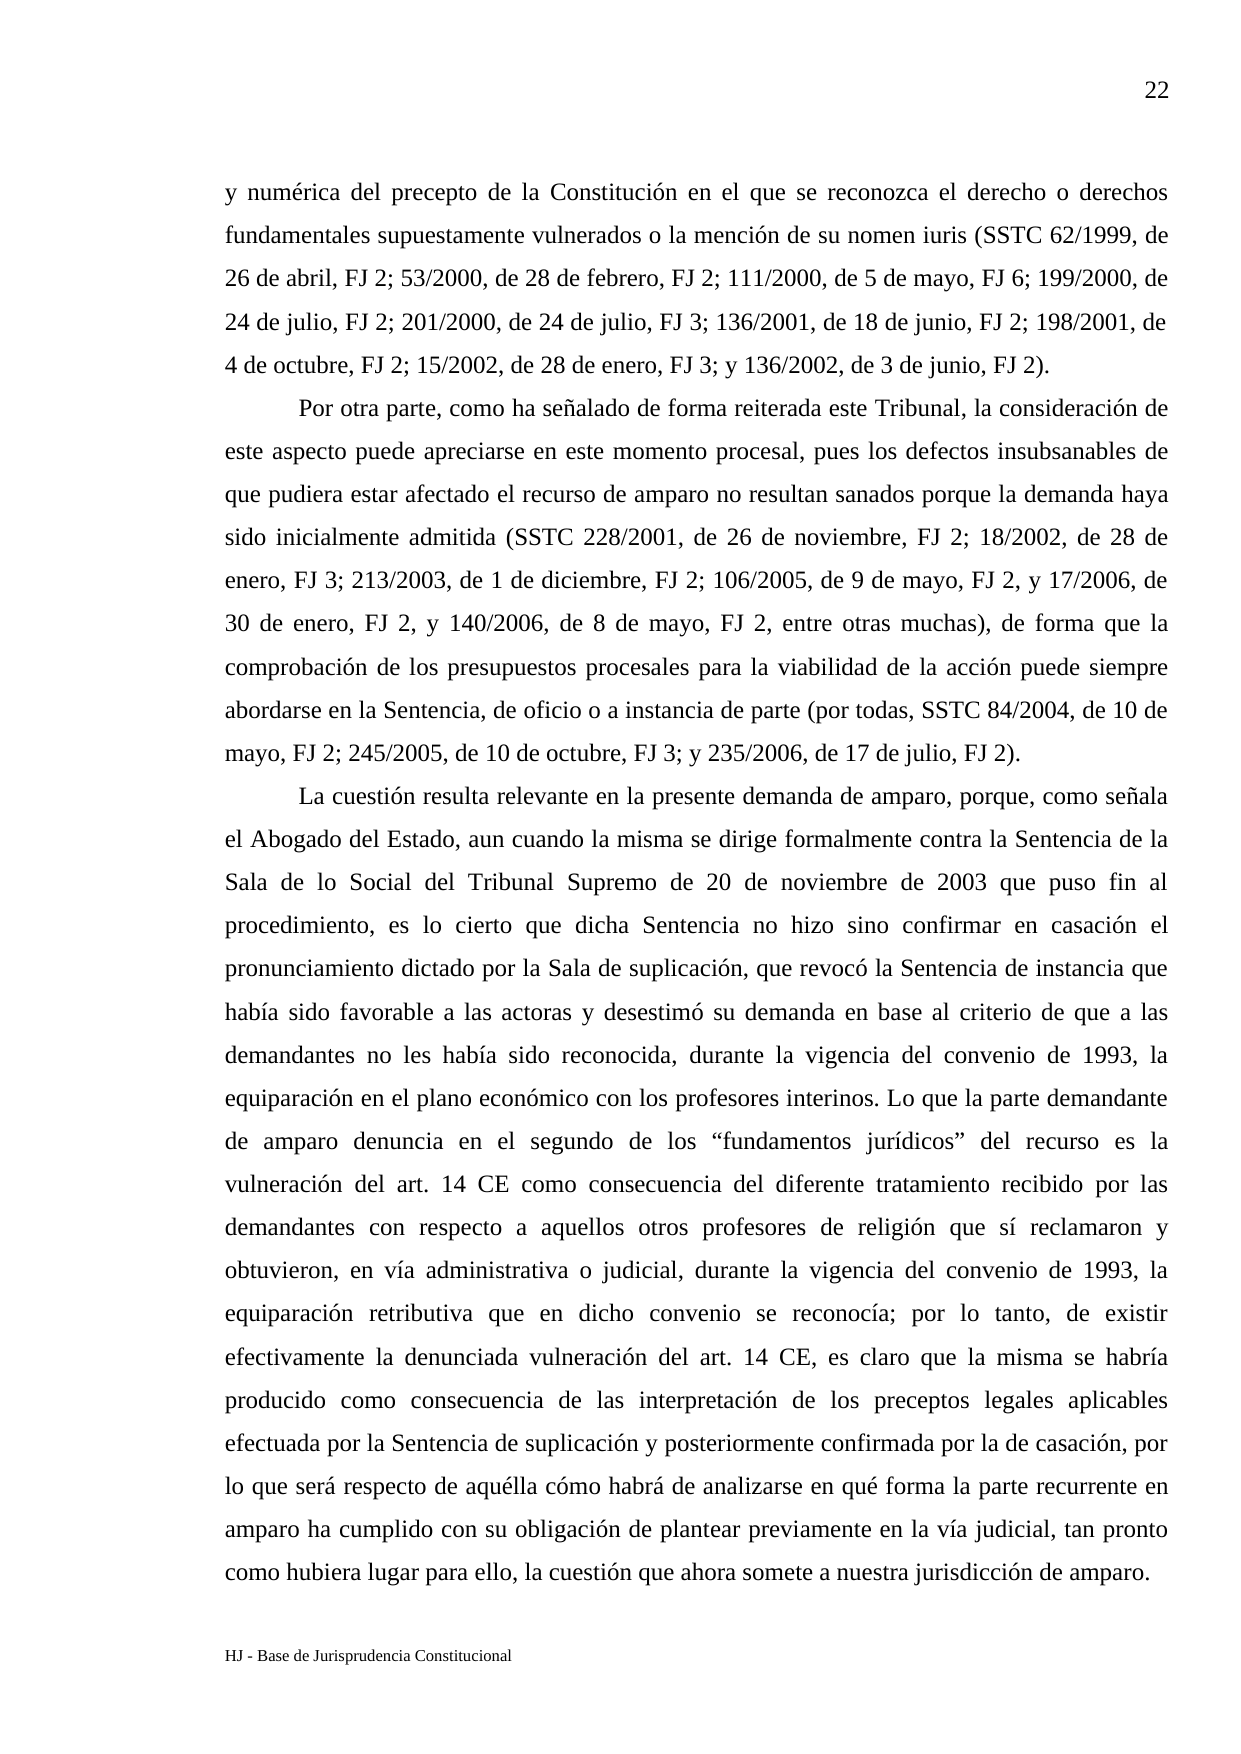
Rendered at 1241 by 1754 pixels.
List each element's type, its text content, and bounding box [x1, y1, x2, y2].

text Por otra parte, como ha señalado de forma reiterada este Tribunal, la consideración de este aspecto puede apreciarse en este momento procesal, pues los defectos insubsanables de que pudiera estar afectado el recurso de amparo no resultan sanados porque la demanda haya sido inicialmente admitida (SSTC 228/2001, de 26 de noviembre, FJ 2; 18/2002, de 28 de enero, FJ 3; 213/2003, de 1 de diciembre, FJ 2; 106/2005, de 9 de mayo, FJ 2, y 17/2006, de 30 de enero, FJ 2, y 140/2006, de 8 de mayo, FJ 2, entre otras muchas), de forma que la comprobación de los presupuestos procesales para la viabilidad de la acción puede siempre abordarse en la Sentencia, de oficio o a instancia de parte (por todas, SSTC 84/2004, de 10 de mayo, FJ 2; 245/2005, de 10 de octubre, FJ 3; y 235/2006, de 17 de julio, FJ 2). [224, 393, 1169, 767]
text La cuestión resulta relevante en la presente demanda de amparo, porque, como señala el Abogado del Estado, aun cuando la misma se dirige formalmente contra la Sentencia de la Sala de lo Social del Tribunal Supremo de 20 de noviembre de 2003 que puso fin al procedimiento, es lo cierto que dicha Sentencia no hizo sino confirmar en casación el pronunciamiento dictado por la Sala de suplicación, que revocó la Sentencia de instancia que había sido favorable a las actoras y desestimó su demanda en base al criterio de que a las demandantes no les había sido reconocida, durante la vigencia del convenio de 1993, la equiparación en el plano económico con los profesores interinos. Lo que la parte demandante de amparo denuncia en el segundo de los “fundamentos jurídicos” del recurso es la vulneración del art. 14 CE como consecuencia del diferente tratamiento recibido por las demandantes con respecto a aquellos otros profesores de religión que sí reclamaron y obtuvieron, en vía administrativa o judicial, durante la vigencia del convenio de 1993, la equiparación retributiva que en dicho convenio se reconocía; por lo tanto, de existir efectivamente la denunciada vulneración del art. 14 CE, es claro que la misma se habría producido como consecuencia de las interpretación de los preceptos legales aplicables efectuada por la Sentencia de suplicación y posteriormente confirmada por la de casación, por lo que será respecto de aquélla cómo habrá de analizarse en qué forma la parte recurrente en amparo ha cumplido con su obligación de plantear previamente en la vía judicial, tan pronto como hubiera lugar para ello, la cuestión que ahora somete a nuestra jurisdicción de amparo. [224, 781, 1169, 1586]
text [224, 177, 1169, 378]
